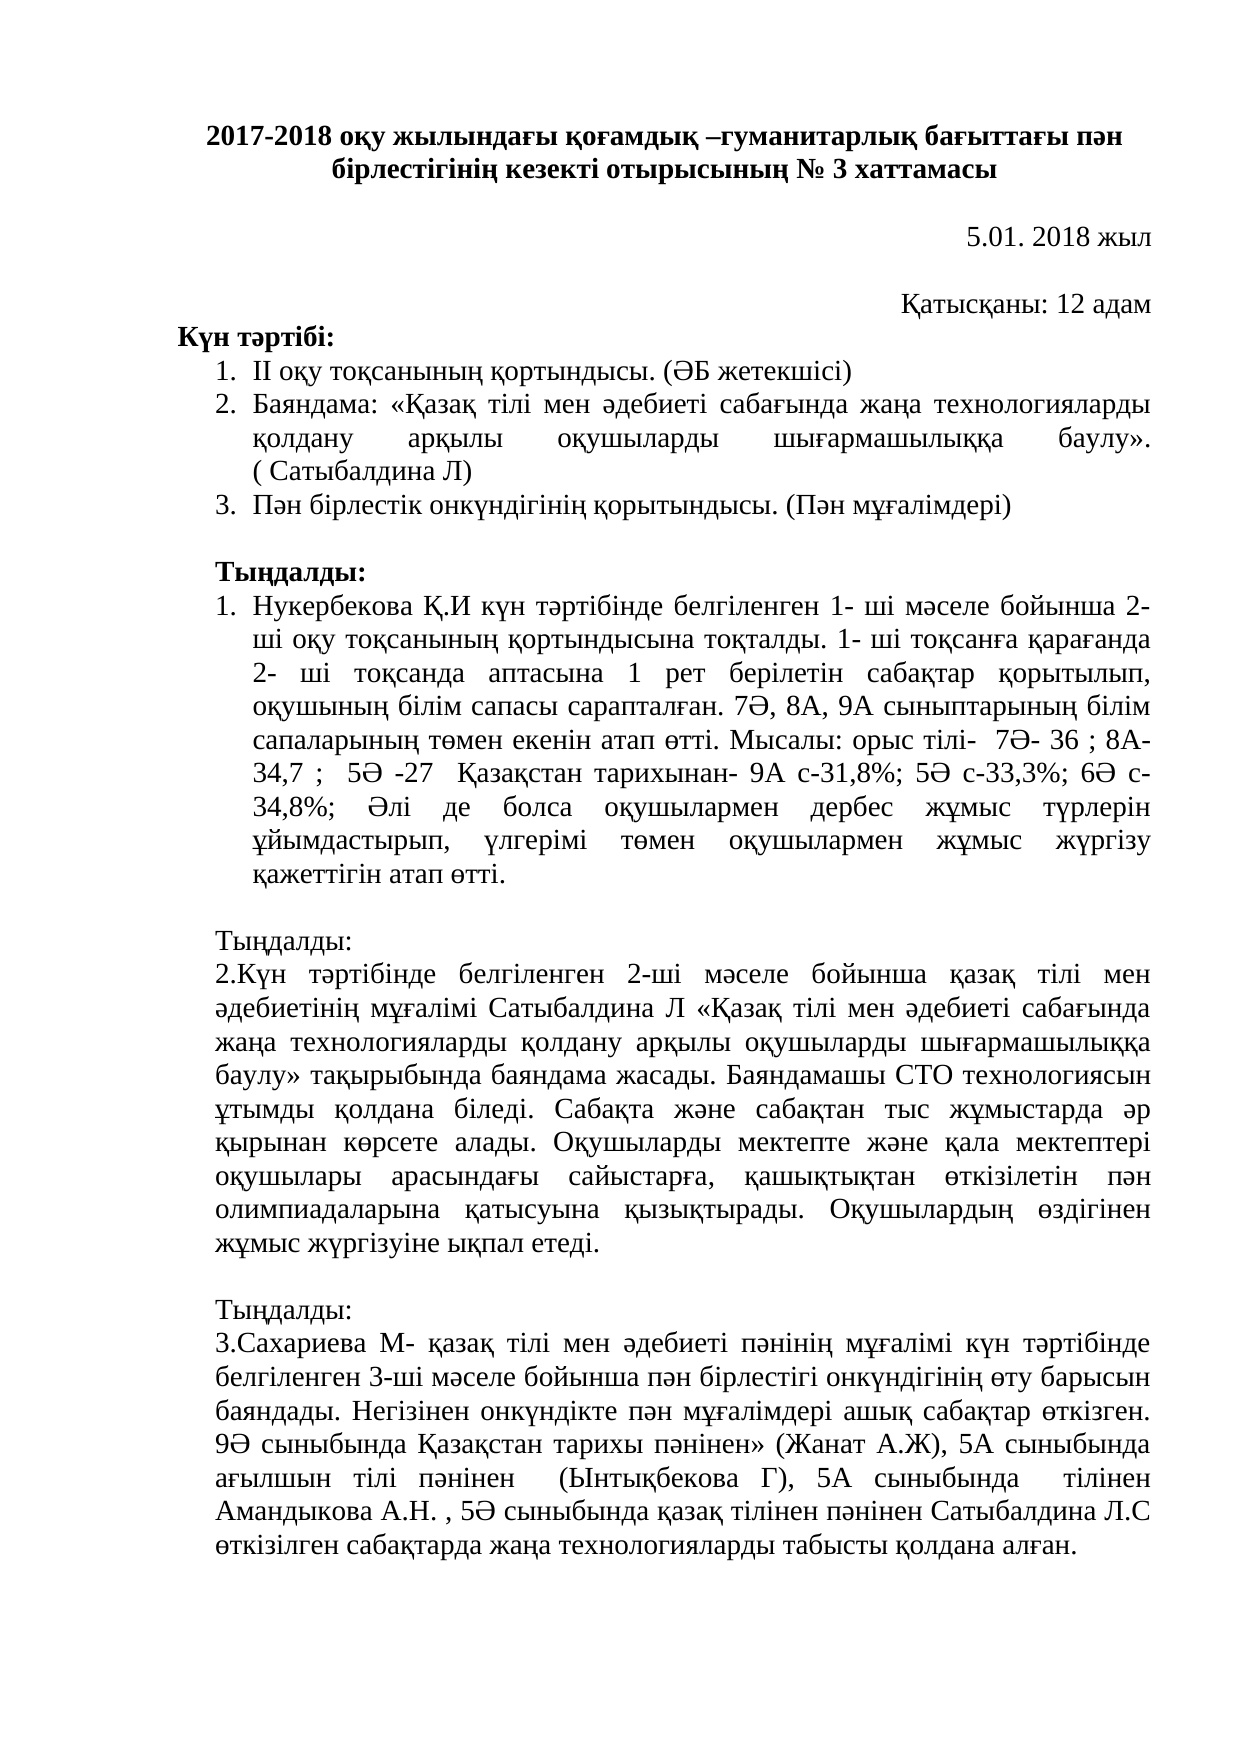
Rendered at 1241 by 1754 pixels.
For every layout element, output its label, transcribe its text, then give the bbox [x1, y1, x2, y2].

text Қатысқаны: 12 адам [177, 286, 1152, 319]
text Тыңдалды: [215, 923, 1152, 957]
text 2017-2018 оқу жылындағы қоғамдық –гуманитарлық бағыттағы пән бірлестігінің кезекті отырысының № 3 хаттамасы [177, 118, 1152, 185]
text 5.01. 2018 жыл [177, 219, 1152, 252]
text 2.Күн тәртібінде белгіленген 2-ші мәселе бойынша қазақ тілі мен әдебиетінің мұғалімі Сатыбалдина Л «Қазақ тілі мен әдебиеті сабағында жаңа технологияларды қолдану арқылы оқушыларды шығармашылыққа баулу» тақырыбында баяндама жасады. Баяндамашы СТО технологиясын ұтымды қолдана біледі. Сабақта және сабақтан тыс жұмыстарда әр қырынан көрсете алады. Оқушыларды мектепте және қала мектептері оқушылары арасындағы сайыстарға, қашықтықтан өткізілетін пән олимпиадаларына қатысуына қызықтырады. Оқушылардың өздігінен жұмыс жүргізуіне ықпал етеді. [215, 957, 1152, 1258]
text Тыңдалды: [215, 1292, 1152, 1326]
list ІІ оқу тоқсанының қортындысы. (ӘБ жетекшісі) [215, 353, 1152, 386]
list Пән бірлестік онкүндігінің қорытындысы. (Пән мұғалімдері) [215, 487, 1152, 521]
list Нукербекова Қ.И күн тәртібінде белгіленген 1- ші мәселе бойынша 2- ші оқу тоқсанының қортындысына тоқталды. 1- ші тоқсанға қарағанда 2- ші тоқсанда аптасына 1 рет берілетін сабақтар қорытылып, оқушының білім сапасы сарапталған. 7Ә, 8А, 9А сыныптарының білім сапаларының төмен екенін атап өтті. Мысалы: орыс тілі- 7Ә- 36 ; 8А- 34,7 ; 5Ә -27 Қазақстан тарихынан- 9А с-31,8%; 5Ә с-33,3%; 6Ә с-34,8%; Әлі де болса оқушылармен дербес жұмыс түрлерін ұйымдастырып, үлгерімі төмен оқушылармен жұмыс жүргізу қажеттігін атап өтті. [215, 588, 1152, 889]
text 3.Сахариева М- қазақ тілі мен әдебиеті пәнінің мұғалімі күн тәртібінде белгіленген 3-ші мәселе бойынша пән бірлестігі онкүндігінің өту барысын баяндады. Негізінен онкүндікте пән мұғалімдері ашық сабақтар өткізген. 9Ә сыныбында Қазақстан тарихы пәнінен» (Жанат А.Ж), 5А сыныбында ағылшын тілі пәнінен (Ынтықбекова Г), 5А сыныбында тілінен Амандыкова А.Н. , 5Ә сыныбында қазақ тілінен пәнінен Сатыбалдина Л.С өткізілген сабақтарда жаңа технологияларды табысты қолдана алған. [215, 1326, 1152, 1560]
list Баяндама: «Қазақ тілі мен әдебиеті сабағында жаңа технологияларды қолдану арқылы оқушыларды шығармашылыққа баулу». ( Сатыбалдина Л) [215, 386, 1152, 487]
text Күн тәртібі: [177, 319, 1152, 353]
text Тыңдалды: [215, 554, 1152, 588]
